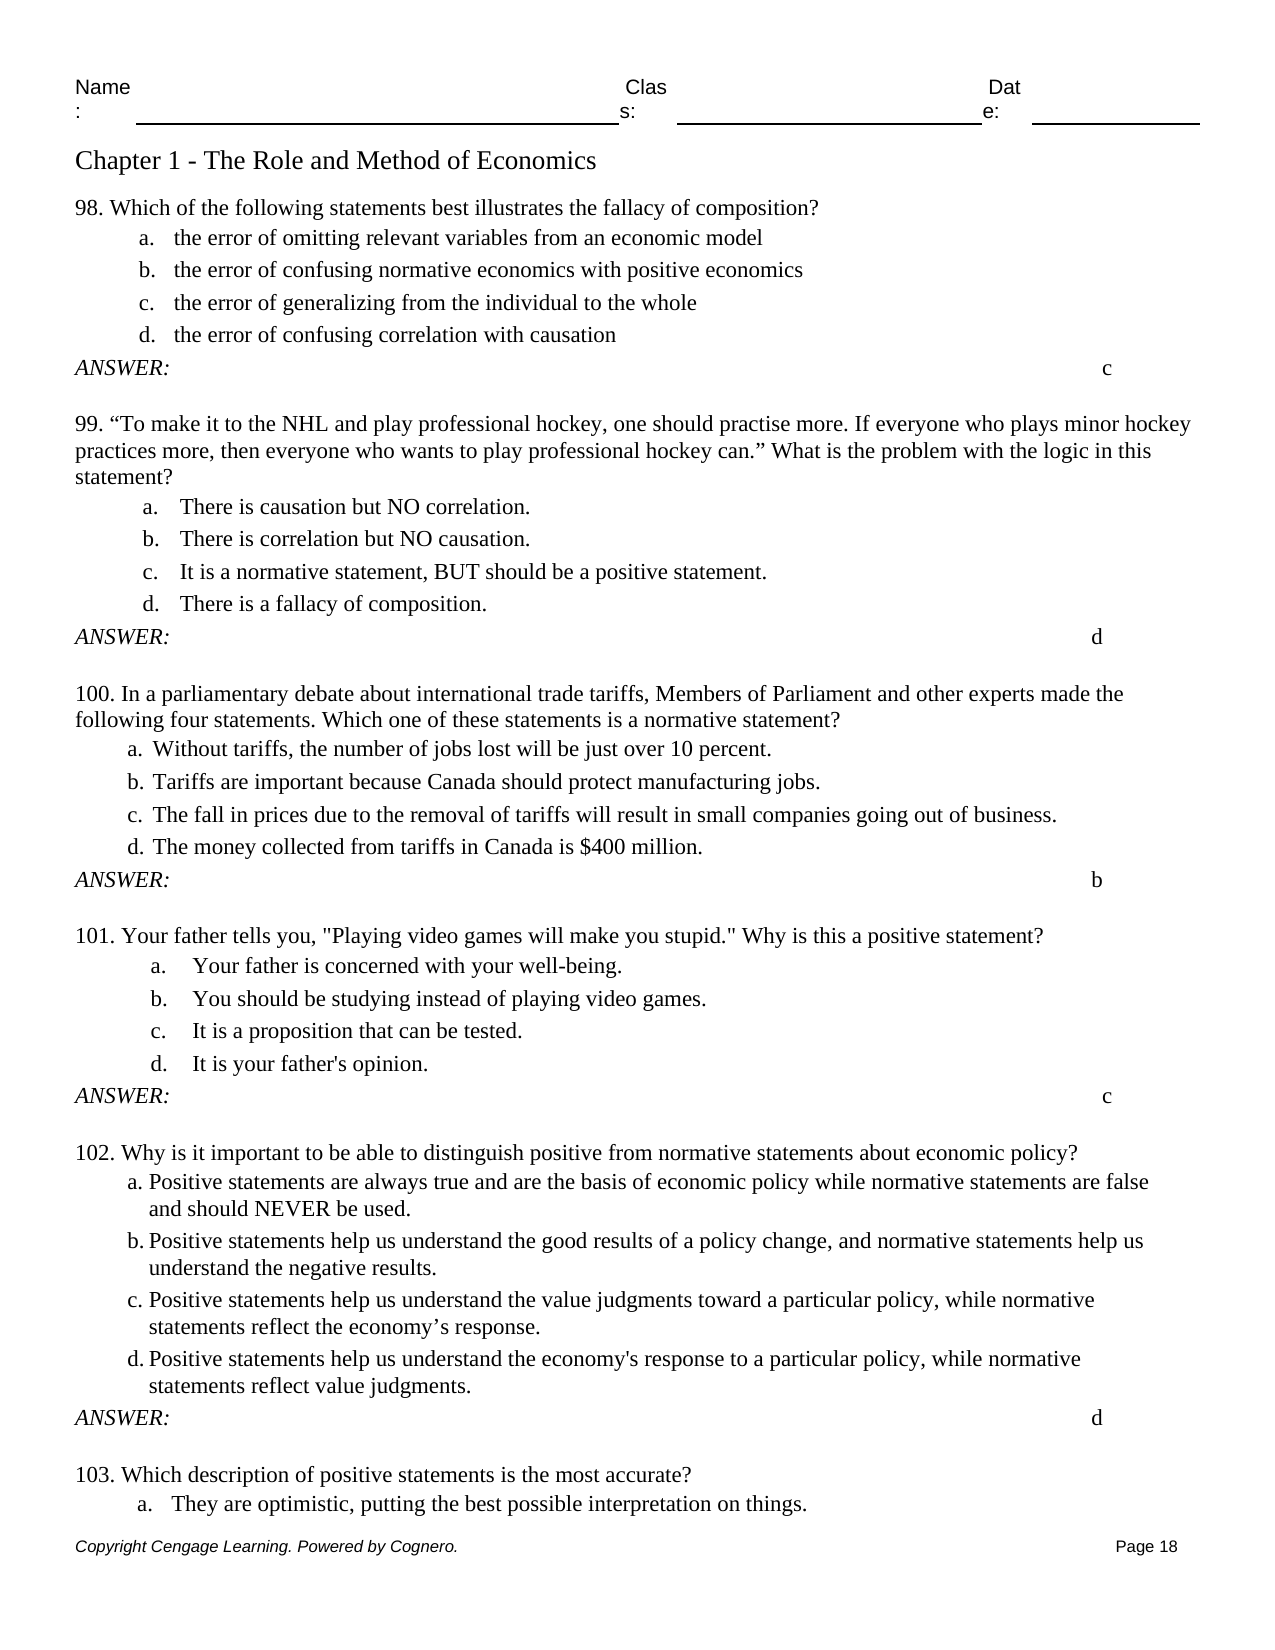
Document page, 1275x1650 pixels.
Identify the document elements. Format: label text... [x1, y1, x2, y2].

table_header 99. “To make it to the NHL and play professional hockey, one should practise more. If everyone who plays minor hockey practices more, then everyone who wants to play professional hockey can.” What is the problem with the logic in this statement? [75, 411, 1200, 653]
table_header 102. Why is it important to be able to distinguish positive from normative statements about economic policy? [75, 1139, 1200, 1434]
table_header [75, 1461, 1200, 1520]
table_header 98. Which of the following statements best illustrates the fallacy of composition? [75, 194, 1200, 383]
table_header 100. In a parliamentary debate about international trade tariffs, Members of Parliament and other experts made the following four statements. Which one of these statements is a normative statement? [75, 680, 1200, 896]
table_header 101. Your father tells you, "Playing video games will make you stupid." Why is this a positive statement? [75, 923, 1200, 1112]
